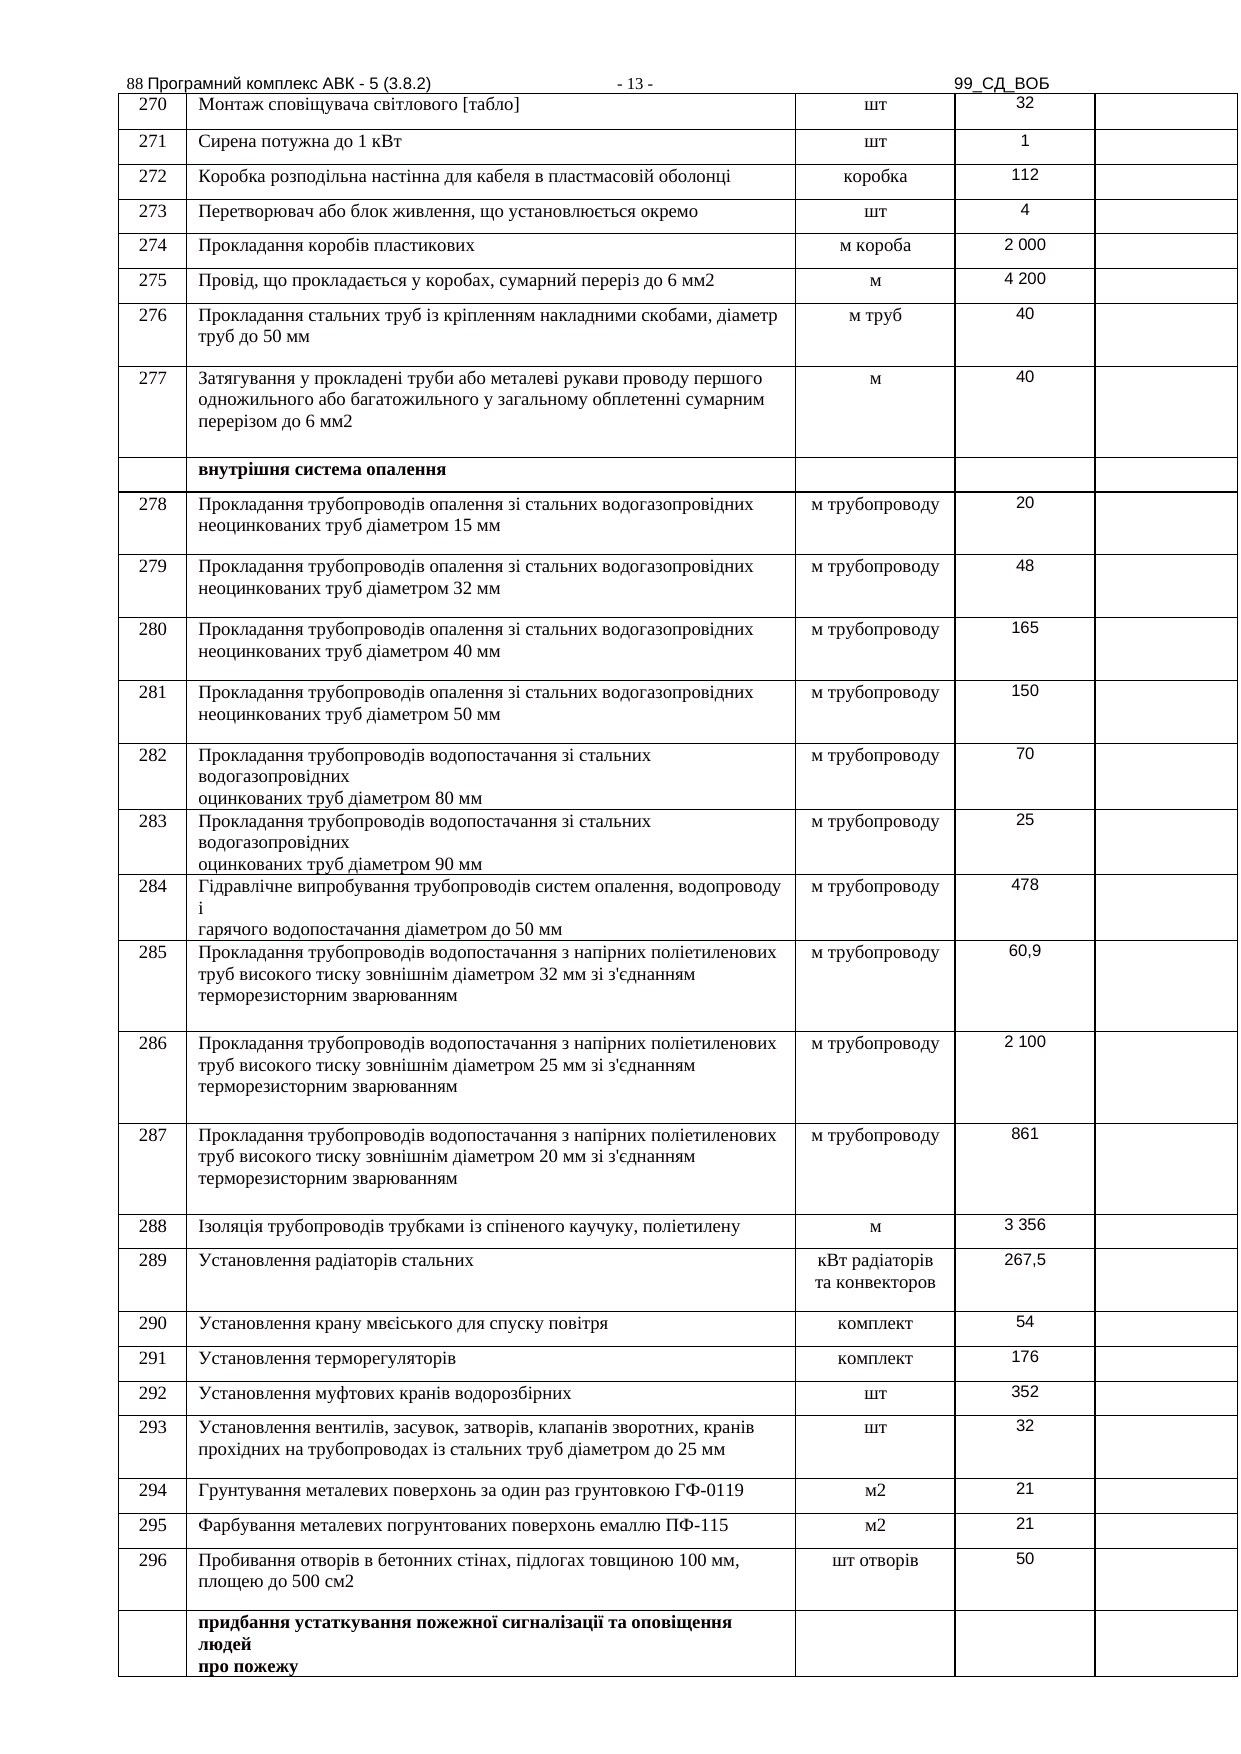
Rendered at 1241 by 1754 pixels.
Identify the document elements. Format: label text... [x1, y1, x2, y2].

table_cell [1096, 1549, 1237, 1610]
table_cell м трубопроводу [796, 875, 954, 940]
table_cell м трубопроводу [796, 810, 954, 874]
table_cell Установлення радіаторів стальних [187, 1249, 795, 1311]
table_cell [1096, 165, 1237, 199]
table_cell 50 [956, 1549, 1094, 1610]
table_cell 70 [956, 744, 1094, 808]
table_cell Гідравлічне випробування трубопроводів систем опалення, водопроводу і гарячого водопостачання діаметром до 50 мм [187, 875, 795, 940]
table_cell 48 [956, 555, 1094, 617]
table_cell Прокладання стальних труб із кріпленням накладними скобами, діаметр труб до 50 мм [187, 304, 795, 366]
table_cell Прокладання коробів пластикових [187, 234, 795, 268]
table_cell 284 [119, 875, 186, 940]
table_cell шт [796, 1416, 954, 1478]
table_cell 279 [119, 555, 186, 617]
table_cell м2 [796, 1514, 954, 1547]
table_cell Прокладання трубопроводів опалення зі стальних водогазопровідних неоцинкованих труб діаметром 15 мм [187, 493, 795, 554]
table_cell 295 [119, 1514, 186, 1547]
table_cell 2 100 [956, 1032, 1094, 1122]
table_cell 285 [119, 941, 186, 1031]
table_cell коробка [796, 165, 954, 199]
table_cell [1096, 234, 1237, 268]
table_cell [1096, 618, 1237, 680]
table_cell 294 [119, 1479, 186, 1513]
table_cell [1096, 1215, 1237, 1248]
table_cell шт отворів [796, 1549, 954, 1610]
table_cell 112 [956, 165, 1094, 199]
table_cell Установлення крану мвєіського для спуску повітря [187, 1312, 795, 1346]
table_cell 272 [119, 165, 186, 199]
table_cell 176 [956, 1347, 1094, 1381]
table_cell [1096, 555, 1237, 617]
table_cell 21 [956, 1479, 1094, 1513]
table_cell [119, 1611, 186, 1676]
table_cell 54 [956, 1312, 1094, 1346]
table_cell 60,9 [956, 941, 1094, 1031]
table_cell 273 [119, 200, 186, 233]
table_cell [1096, 1347, 1237, 1381]
table_cell 352 [956, 1382, 1094, 1415]
table_cell Установлення терморегуляторів [187, 1347, 795, 1381]
table_cell [1096, 367, 1237, 457]
table_cell 296 [119, 1549, 186, 1610]
table_cell [956, 1611, 1094, 1676]
table_cell 278 [119, 493, 186, 554]
table_cell 3 356 [956, 1215, 1094, 1248]
table_cell [1096, 1416, 1237, 1478]
table_cell 281 [119, 681, 186, 743]
table_cell 287 [119, 1124, 186, 1214]
table_cell [1096, 458, 1237, 491]
table_cell [1096, 1514, 1237, 1547]
table_cell 1 [956, 130, 1094, 164]
table_cell Грунтування металевих поверхонь за один раз грунтовкою ГФ-0119 [187, 1479, 795, 1513]
table_cell 280 [119, 618, 186, 680]
table_cell [1096, 744, 1237, 808]
table_cell [1096, 1382, 1237, 1415]
table_cell Сирена потужна до 1 кВт [187, 130, 795, 164]
table_cell 165 [956, 618, 1094, 680]
table_cell 4 [956, 200, 1094, 233]
table_cell Прокладання трубопроводів опалення зі стальних водогазопровідних неоцинкованих труб діаметром 50 мм [187, 681, 795, 743]
table_cell Прокладання трубопроводів водопостачання зі стальних водогазопровідних оцинкованих труб діаметром 80 мм [187, 744, 795, 808]
table_cell Пробивання отворів в бетонних стінах, підлогах товщиною 100 мм, площею до 500 см2 [187, 1549, 795, 1610]
table_cell 4 200 [956, 269, 1094, 303]
table_cell 270 [119, 94, 186, 129]
table_cell 290 [119, 1312, 186, 1346]
table_cell [1096, 1312, 1237, 1346]
table_cell Коробка розподiльна настiнна для кабеля в пластмасовiй оболонцi [187, 165, 795, 199]
table_cell м трубопроводу [796, 1032, 954, 1122]
table_cell шт [796, 1382, 954, 1415]
table_cell м короба [796, 234, 954, 268]
table_cell 276 [119, 304, 186, 366]
table_cell Прокладання трубопроводів водопостачання зі стальних водогазопровідних оцинкованих труб діаметром 90 мм [187, 810, 795, 874]
table_cell м [796, 367, 954, 457]
table_cell м трубопроводу [796, 493, 954, 554]
table_cell 283 [119, 810, 186, 874]
table_cell Провiд, що прокладається у коробах, сумарний перерiз до 6 мм2 [187, 269, 795, 303]
table_cell кВт радіаторів та конвекторов [796, 1249, 954, 1311]
table_cell Установлення вентилів, засувок, затворів, клапанів зворотних, кранів прохідних на трубопроводах із стальних труб діаметром до 25 мм [187, 1416, 795, 1478]
table_cell комплект [796, 1312, 954, 1346]
table_cell м трубопроводу [796, 1124, 954, 1214]
table_cell 267,5 [956, 1249, 1094, 1311]
table_cell шт [796, 130, 954, 164]
table_cell придбання устаткування пожежної сигналізації та оповіщення людей про пожежу [187, 1611, 795, 1676]
table_cell 861 [956, 1124, 1094, 1214]
table_cell [1096, 810, 1237, 874]
table_cell [796, 1611, 954, 1676]
table_cell [1096, 269, 1237, 303]
table_cell [1096, 1611, 1237, 1676]
table_cell 292 [119, 1382, 186, 1415]
table_cell [796, 458, 954, 491]
table_cell [1096, 1124, 1237, 1214]
table_cell Установлення муфтових кранів водорозбірних [187, 1382, 795, 1415]
table_cell Фарбування металевих погрунтованих поверхонь емаллю ПФ-115 [187, 1514, 795, 1547]
table_cell Ізоляція трубопроводів трубками із спіненого каучуку, поліетилену [187, 1215, 795, 1248]
table_cell Затягування у прокладені труби або металеві рукави проводу першого одножильного або багатожильного у загальному обплетенні сумарним перерізом до 6 мм2 [187, 367, 795, 457]
table_cell 40 [956, 367, 1094, 457]
table_cell 32 [956, 1416, 1094, 1478]
table_cell 277 [119, 367, 186, 457]
table_cell м труб [796, 304, 954, 366]
table_cell внутрішня система опалення [187, 458, 795, 491]
table_cell 275 [119, 269, 186, 303]
table_cell 274 [119, 234, 186, 268]
table_cell 40 [956, 304, 1094, 366]
table_cell 32 [956, 94, 1094, 129]
table_cell 289 [119, 1249, 186, 1311]
table_cell шт [796, 94, 954, 129]
table_cell [1096, 681, 1237, 743]
table_cell Монтаж сповіщувача свiтлового [табло] [187, 94, 795, 129]
table_cell Прокладання трубопроводів водопостачання з напірних поліетиленових труб високого тиску зовнішнім діаметром 20 мм зі з'єднанням терморезисторним зварюванням [187, 1124, 795, 1214]
table_cell 20 [956, 493, 1094, 554]
table_cell [1096, 1249, 1237, 1311]
table_cell м трубопроводу [796, 618, 954, 680]
table_cell 293 [119, 1416, 186, 1478]
table_cell [1096, 304, 1237, 366]
table_cell м трубопроводу [796, 681, 954, 743]
table_cell м [796, 1215, 954, 1248]
table_cell 150 [956, 681, 1094, 743]
table_cell м [796, 269, 954, 303]
table_cell м трубопроводу [796, 941, 954, 1031]
table_cell Прокладання трубопроводів опалення зі стальних водогазопровідних неоцинкованих труб діаметром 40 мм [187, 618, 795, 680]
table_cell [1096, 493, 1237, 554]
table_cell 282 [119, 744, 186, 808]
table_cell [1096, 941, 1237, 1031]
table_cell [1096, 1479, 1237, 1513]
table_cell [1096, 200, 1237, 233]
table_cell 271 [119, 130, 186, 164]
table_cell [1096, 94, 1237, 129]
table_cell [1096, 1032, 1237, 1122]
table_cell 21 [956, 1514, 1094, 1547]
table_cell 478 [956, 875, 1094, 940]
table_cell шт [796, 200, 954, 233]
table_cell [119, 458, 186, 491]
table_cell 286 [119, 1032, 186, 1122]
table_cell Перетворювач або блок живлення, що установлюється окремо [187, 200, 795, 233]
table_cell [956, 458, 1094, 491]
table_cell [1096, 130, 1237, 164]
table_cell Прокладання трубопроводів опалення зі стальних водогазопровідних неоцинкованих труб діаметром 32 мм [187, 555, 795, 617]
table_cell 291 [119, 1347, 186, 1381]
table_cell [1096, 875, 1237, 940]
table_cell 2 000 [956, 234, 1094, 268]
table_cell Прокладання трубопроводів водопостачання з напірних поліетиленових труб високого тиску зовнішнім діаметром 32 мм зі з'єднанням терморезисторним зварюванням [187, 941, 795, 1031]
table_cell м трубопроводу [796, 555, 954, 617]
table_cell 288 [119, 1215, 186, 1248]
table_cell 25 [956, 810, 1094, 874]
table_cell м трубопроводу [796, 744, 954, 808]
table_cell Прокладання трубопроводів водопостачання з напірних поліетиленових труб високого тиску зовнішнім діаметром 25 мм зі з'єднанням терморезисторним зварюванням [187, 1032, 795, 1122]
table_cell м2 [796, 1479, 954, 1513]
table_cell комплект [796, 1347, 954, 1381]
